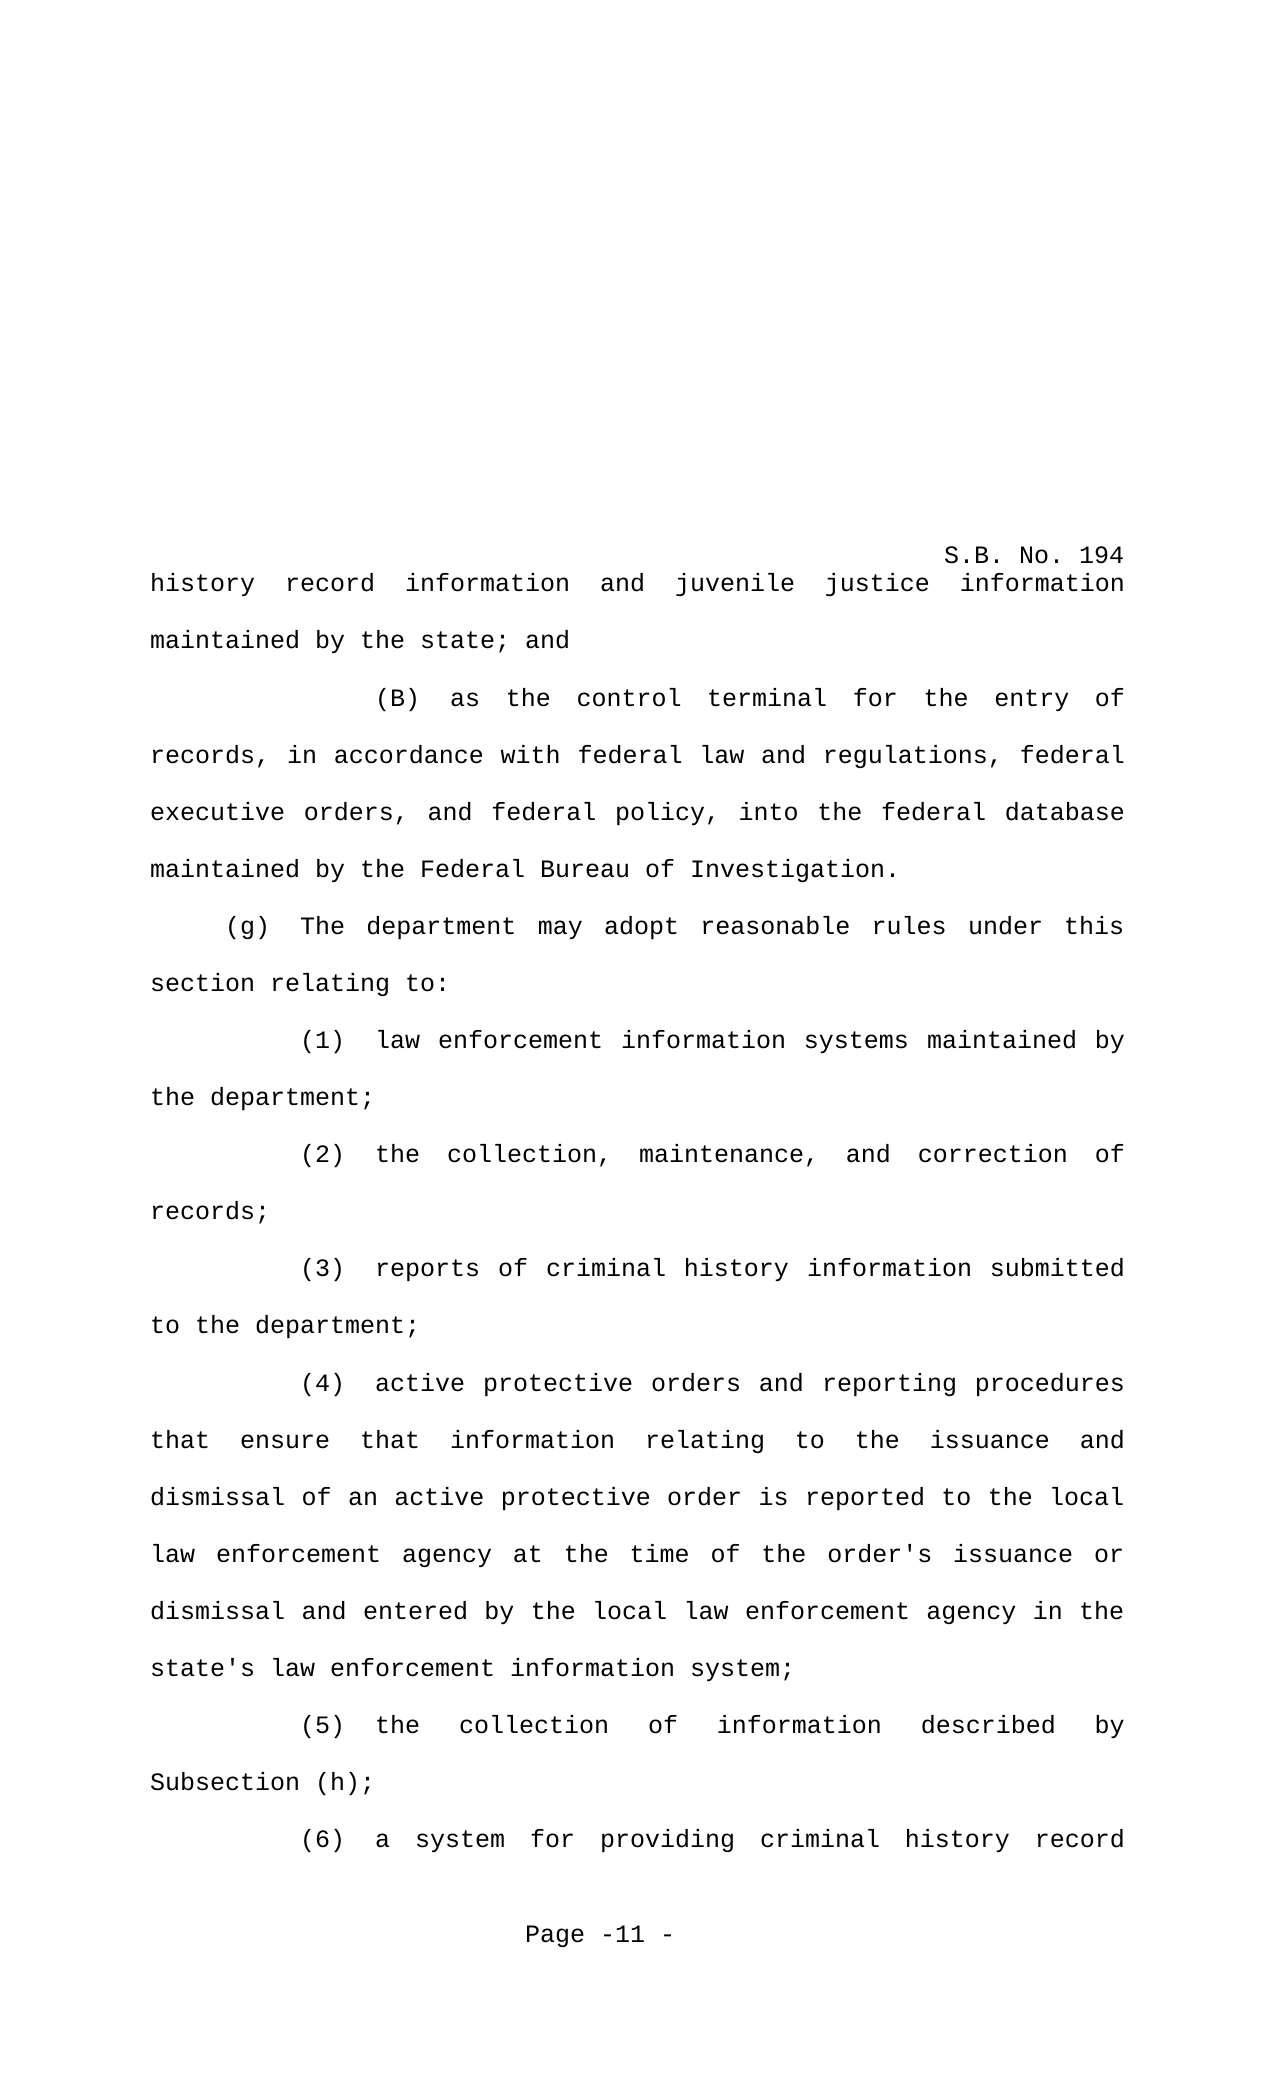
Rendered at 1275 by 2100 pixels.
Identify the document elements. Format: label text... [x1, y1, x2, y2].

text (g) The department may adopt reasonable rules under this section relating to: [150, 913, 1125, 999]
text (2) the collection, maintenance, and correction of records; [150, 1142, 1125, 1227]
text (B) as the control terminal for the entry of records, in accordance with federal law and regulations, federal executive orders, and federal policy, into the federal database maintained by the Federal Bureau of Investigation. [150, 685, 1125, 885]
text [150, 571, 1125, 656]
text (3) reports of criminal history information submitted to the department; [150, 1256, 1125, 1341]
text (5) the collection of information described by Subsection (h); [150, 1712, 1125, 1798]
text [150, 1827, 1125, 1855]
text (4) active protective orders and reporting procedures that ensure that information relating to the issuance and dismissal of an active protective order is reported to the local law enforcement agency at the time of the order's issuance or dismissal and entered by the local law enforcement agency in the state's law enforcement information system; [150, 1370, 1125, 1684]
text (1) law enforcement information systems maintained by the department; [150, 1027, 1125, 1113]
